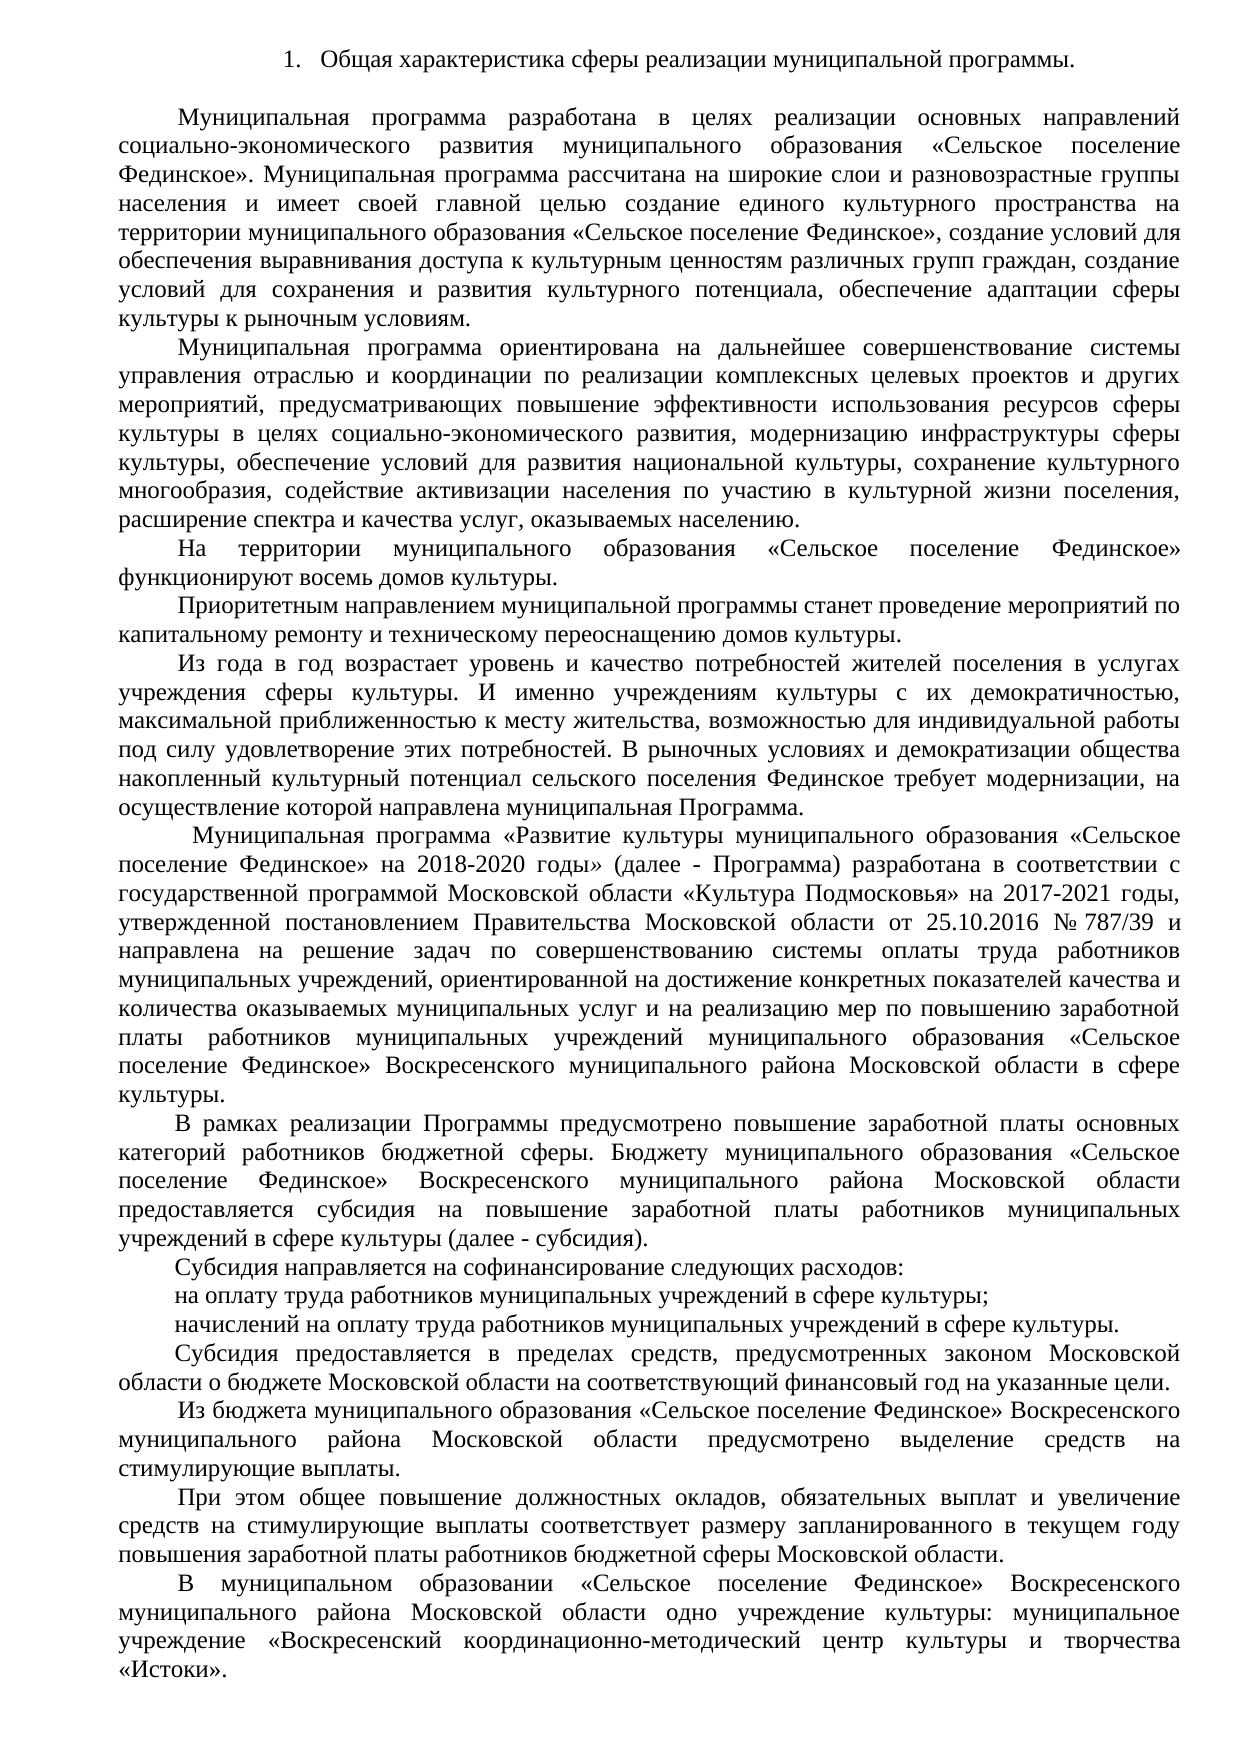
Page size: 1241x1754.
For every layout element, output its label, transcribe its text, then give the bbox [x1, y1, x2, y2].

text на оплату труда работников муниципальных учреждений в сфере культуры; [118, 1281, 1181, 1309]
text При этом общее повышение должностных окладов, обязательных выплат и увеличение средств на стимулирующие выплаты соответствует размеру запланированного в текущем году повышения заработной платы работников бюджетной сферы Московской области. [118, 1482, 1181, 1568]
text Муниципальная программа «Развитие культуры муниципального образования «Сельское поселение Фединское» на 2018-2020 годы» (далее - Программа) разработана в соответствии с государственной программой Московской области «Культура Подмосковья» на 2017-2021 годы, утвержденной постановлением Правительства Московской области от 25.10.2016 № 787/39 и направлена на решение задач по совершенствованию системы оплаты труда работников муниципальных учреждений, ориентированной на достижение конкретных показателей качества и количества оказываемых муниципальных услуг и на реализацию мер по повышению заработной платы работников муниципальных учреждений муниципального образования «Сельское поселение Фединское» Воскресенского муниципального района Московской области в сфере культуры. [118, 821, 1181, 1108]
text Муниципальная программа разработана в целях реализации основных направлений социально-экономического развития муниципального образования «Сельское поселение Фединское». Муниципальная программа рассчитана на широкие слои и разновозрастные группы населения и имеет своей главной целью создание единого культурного пространства на территории муниципального образования «Сельское поселение Фединское», создание условий для обеспечения выравнивания доступа к культурным ценностям различных групп граждан, создание условий для сохранения и развития культурного потенциала, обеспечение адаптации сферы культуры к рыночным условиям. [118, 102, 1181, 332]
text В муниципальном образовании «Сельское поселение Фединское» Воскресенского муниципального района Московской области одно учреждение культуры: муниципальное учреждение «Воскресенский координационно-методический центр культуры и творчества «Истоки». [118, 1568, 1181, 1683]
text Из года в год возрастает уровень и качество потребностей жителей поселения в услугах учреждения сферы культуры. И именно учреждениям культуры с их демократичностью, максимальной приближенностью к месту жительства, возможностью для индивидуальной работы под силу удовлетворение этих потребностей. В рыночных условиях и демократизации общества накопленный культурный потенциал сельского поселения Фединское требует модернизации, на осуществление которой направлена муниципальная Программа. [118, 648, 1181, 821]
text Субсидия предоставляется в пределах средств, предусмотренных законом Московской области о бюджете Московской области на соответствующий финансовый год на указанные цели. [118, 1338, 1181, 1396]
text Муниципальная программа ориентирована на дальнейшее совершенствование системы управления отраслью и координации по реализации комплексных целевых проектов и других мероприятий, предусматривающих повышение эффективности использования ресурсов сферы культуры в целях социально-экономического развития, модернизацию инфраструктуры сферы культуры, обеспечение условий для развития национальной культуры, сохранение культурного многообразия, содействие активизации населения по участию в культурной жизни поселения, расширение спектра и качества услуг, оказываемых населению. [118, 332, 1181, 533]
text На территории муниципального образования «Сельское поселение Фединское» функционируют восемь домов культуры. [118, 533, 1181, 591]
text начислений на оплату труда работников муниципальных учреждений в сфере культуры. [118, 1309, 1181, 1338]
text Субсидия направляется на софинансирование следующих расходов: [118, 1252, 1181, 1281]
text Из бюджета муниципального образования «Сельское поселение Фединское» Воскресенского муниципального района Московской области предусмотрено выделение средств на стимулирующие выплаты. [118, 1396, 1181, 1482]
list Общая характеристика сферы реализации муниципальной программы. [177, 44, 1181, 73]
text В рамках реализации Программы предусмотрено повышение заработной платы основных категорий работников бюджетной сферы. Бюджету муниципального образования «Сельское поселение Фединское» Воскресенского муниципального района Московской области предоставляется субсидия на повышение заработной платы работников муниципальных учреждений в сфере культуры (далее - субсидия). [118, 1108, 1181, 1252]
text Приоритетным направлением муниципальной программы станет проведение мероприятий по капитальному ремонту и техническому переоснащению домов культуры. [118, 591, 1181, 648]
